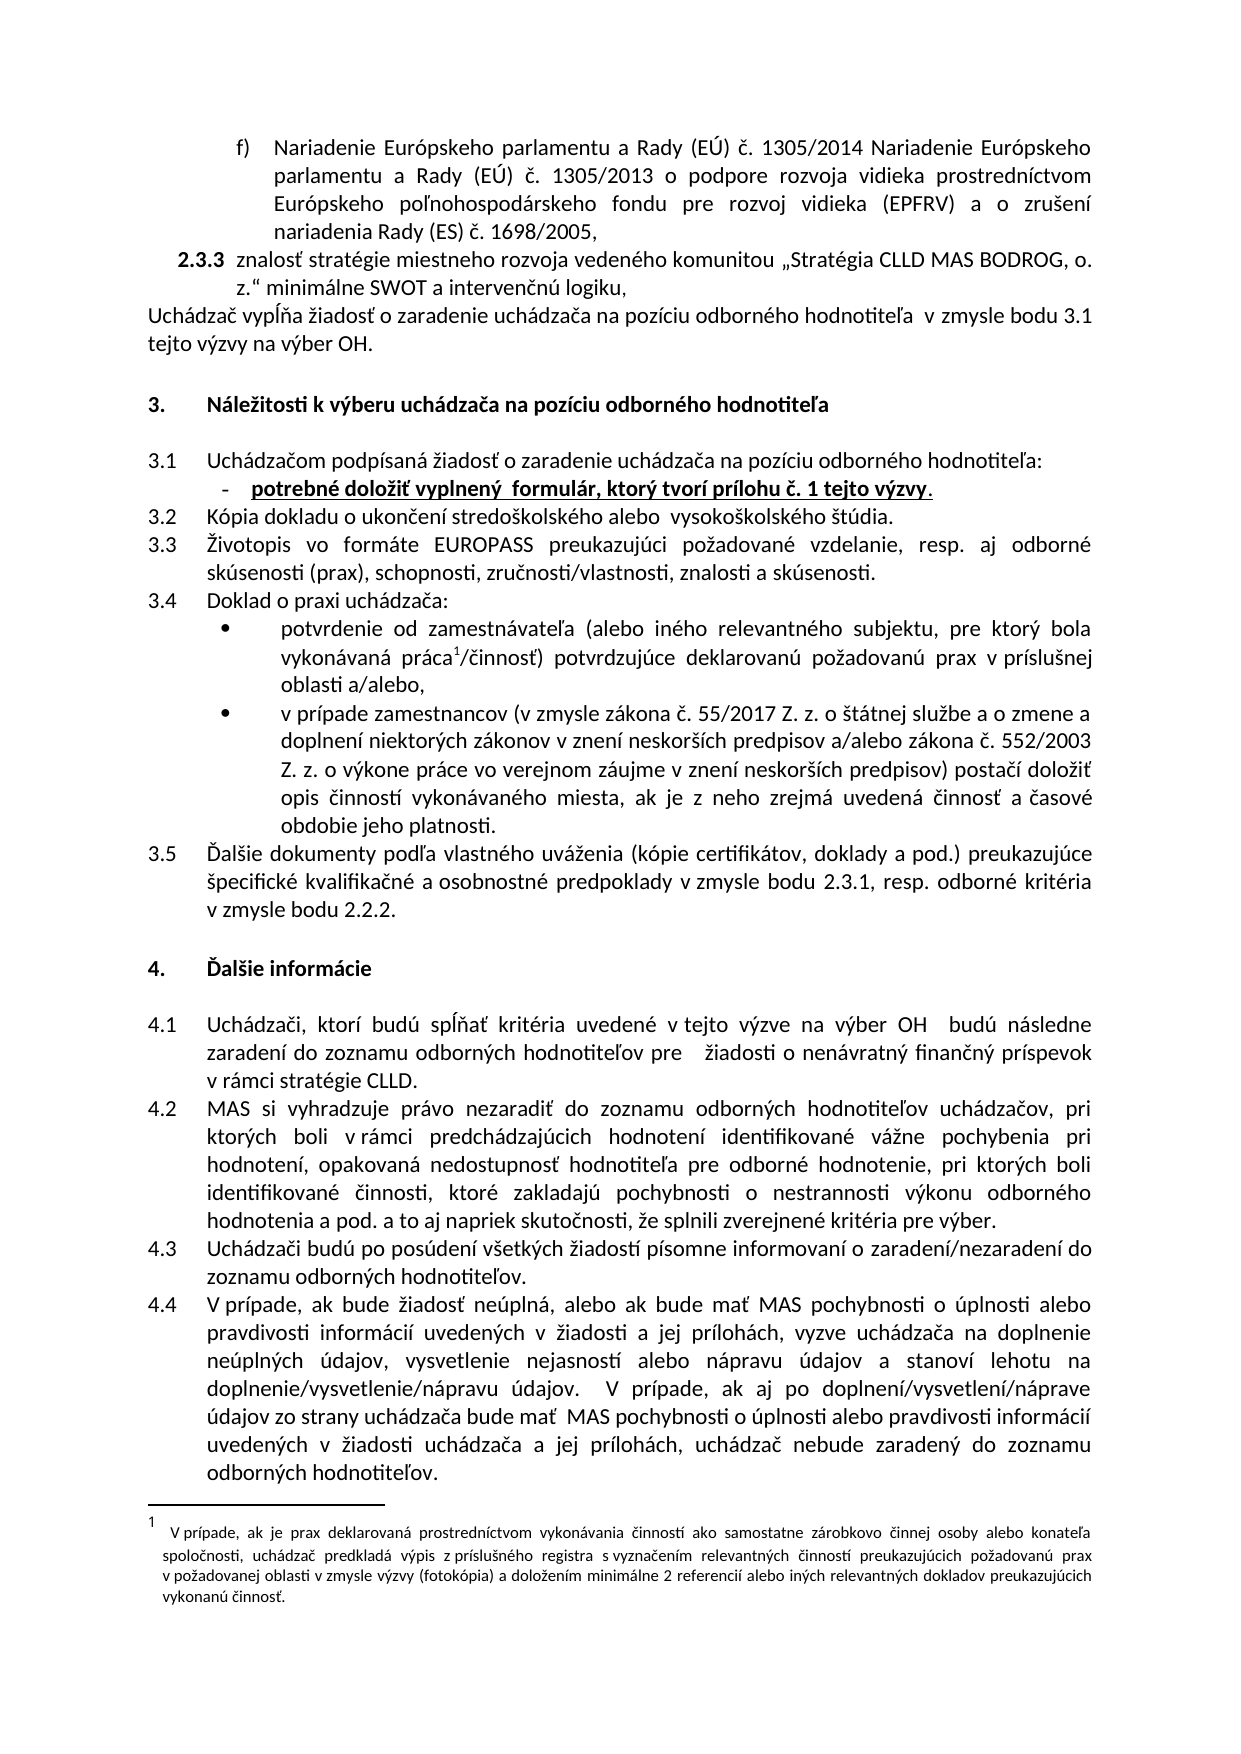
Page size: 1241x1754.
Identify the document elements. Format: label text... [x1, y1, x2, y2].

text Uchádzač vypĺňa žiadosť o zaradenie uchádzača na pozíciu odborného hodnotiteľa v zmysle bodu 3.1 tejto výzvy na výber OH. [148, 301, 1093, 357]
list v prípade zamestnancov (v zmysle zákona č. 55/2017 Z. z. o štátnej službe a o zmene a doplnení niektorých zákonov v znení neskorších predpisov a/alebo zákona č. 552/2003 Z. z. o výkone práce vo verejnom záujme v znení neskorších predpisov) postačí doložiť opis činností vykonávaného miesta, ak je z neho zrejmá uvedená činnosť a časové obdobie jeho platnosti. [221, 699, 1093, 839]
list Ďalšie informácie [148, 954, 1093, 982]
list Uchádzači, ktorí budú spĺňať kritéria uvedené v tejto výzve na výber OH budú následne zaradení do zoznamu odborných hodnotiteľov pre v rámci stratégie CLLD. [148, 1010, 1093, 1094]
list Uchádzačom podpísaná žiadosť o zaradenie uchádzača na pozíciu odborného hodnotiteľa: [148, 446, 1093, 474]
list V prípade, ak bude žiadosť neúplná, alebo ak bude mať MAS pochybnosti o úplnosti alebo pravdivosti informácií uvedených v žiadosti a jej prílohách, vyzve uchádzača na doplnenie neúplných údajov, vysvetlenie nejasností alebo nápravu údajov a stanoví lehotu na doplnenie/vysvetlenie/nápravu údajov. V prípade, ak aj po doplnení/vysvetlení/náprave údajov zo strany uchádzača bude mať MAS pochybnosti o úplnosti alebo pravdivosti informácií uvedených v žiadosti uchádzača a jej prílohách, uchádzač nebude zaradený do zoznamu odborných hodnotiteľov. [148, 1290, 1093, 1486]
list Náležitosti k výberu uchádzača na pozíciu odborného hodnotiteľa [148, 390, 1093, 418]
list Nariadenie Európskeho parlamentu a Rady (EÚ) č. 1305/2014 Nariadenie Európskeho parlamentu a Rady (EÚ) č. 1305/2013 o podpore rozvoja vidieka prostredníctvom Európskeho poľnohospodárskeho fondu pre rozvoj vidieka (EPFRV) a o zrušení nariadenia Rady (ES) č. 1698/2005, [236, 133, 1093, 245]
list MAS si vyhradzuje právo nezaradiť do zoznamu odborných hodnotiteľov uchádzačov, pri ktorých boli v rámci predchádzajúcich hodnotení identifikované vážne pochybenia pri hodnotení, opakovaná nedostupnosť hodnotiteľa pre odborné hodnotenie, pri ktorých boli identifikované činnosti, ktoré zakladajú pochybnosti o nestrannosti výkonu odborného hodnotenia a pod. a to aj napriek skutočnosti, že splnili zverejnené kritéria pre výber. [148, 1094, 1093, 1234]
list Životopis vo formáte EUROPASS preukazujúci požadované vzdelanie, resp. aj odborné skúsenosti (prax), schopnosti, zručnosti/vlastnosti, znalosti a skúsenosti. [148, 531, 1093, 587]
list Uchádzači budú po posúdení všetkých žiadostí písomne informovaní o zaradení/nezaradení do zoznamu odborných hodnotiteľov. [148, 1234, 1093, 1290]
list znalosť stratégie miestneho rozvoja vedeného komunitou „Stratégia CLLD MAS BODROG, o. z.“ minimálne SWOT a intervenčnú logiku, [177, 245, 1093, 301]
list Ďalšie dokumenty podľa vlastného uváženia (kópie certifikátov, doklady a pod.) preukazujúce špecifické kvalifikačné a osobnostné predpoklady v zmysle bodu 2.3.1, resp. odborné kritéria v zmysle bodu 2.2.2. [148, 839, 1093, 923]
list potvrdenie od zamestnávateľa (alebo iného relevantného subjektu, pre ktorý bola vykonávaná práca/činnosť) potvrdzujúce deklarovanú požadovanú prax v príslušnej oblasti a/alebo, [221, 614, 1093, 699]
list Kópia dokladu o ukončení stredoškolského alebo vysokoškolského štúdia. [148, 502, 1093, 531]
list potrebné doložiť vyplnený formulár, ktorý tvorí prílohu č. 1 tejto výzvy. [221, 474, 1093, 502]
list Doklad o praxi uchádzača: [148, 587, 1093, 614]
